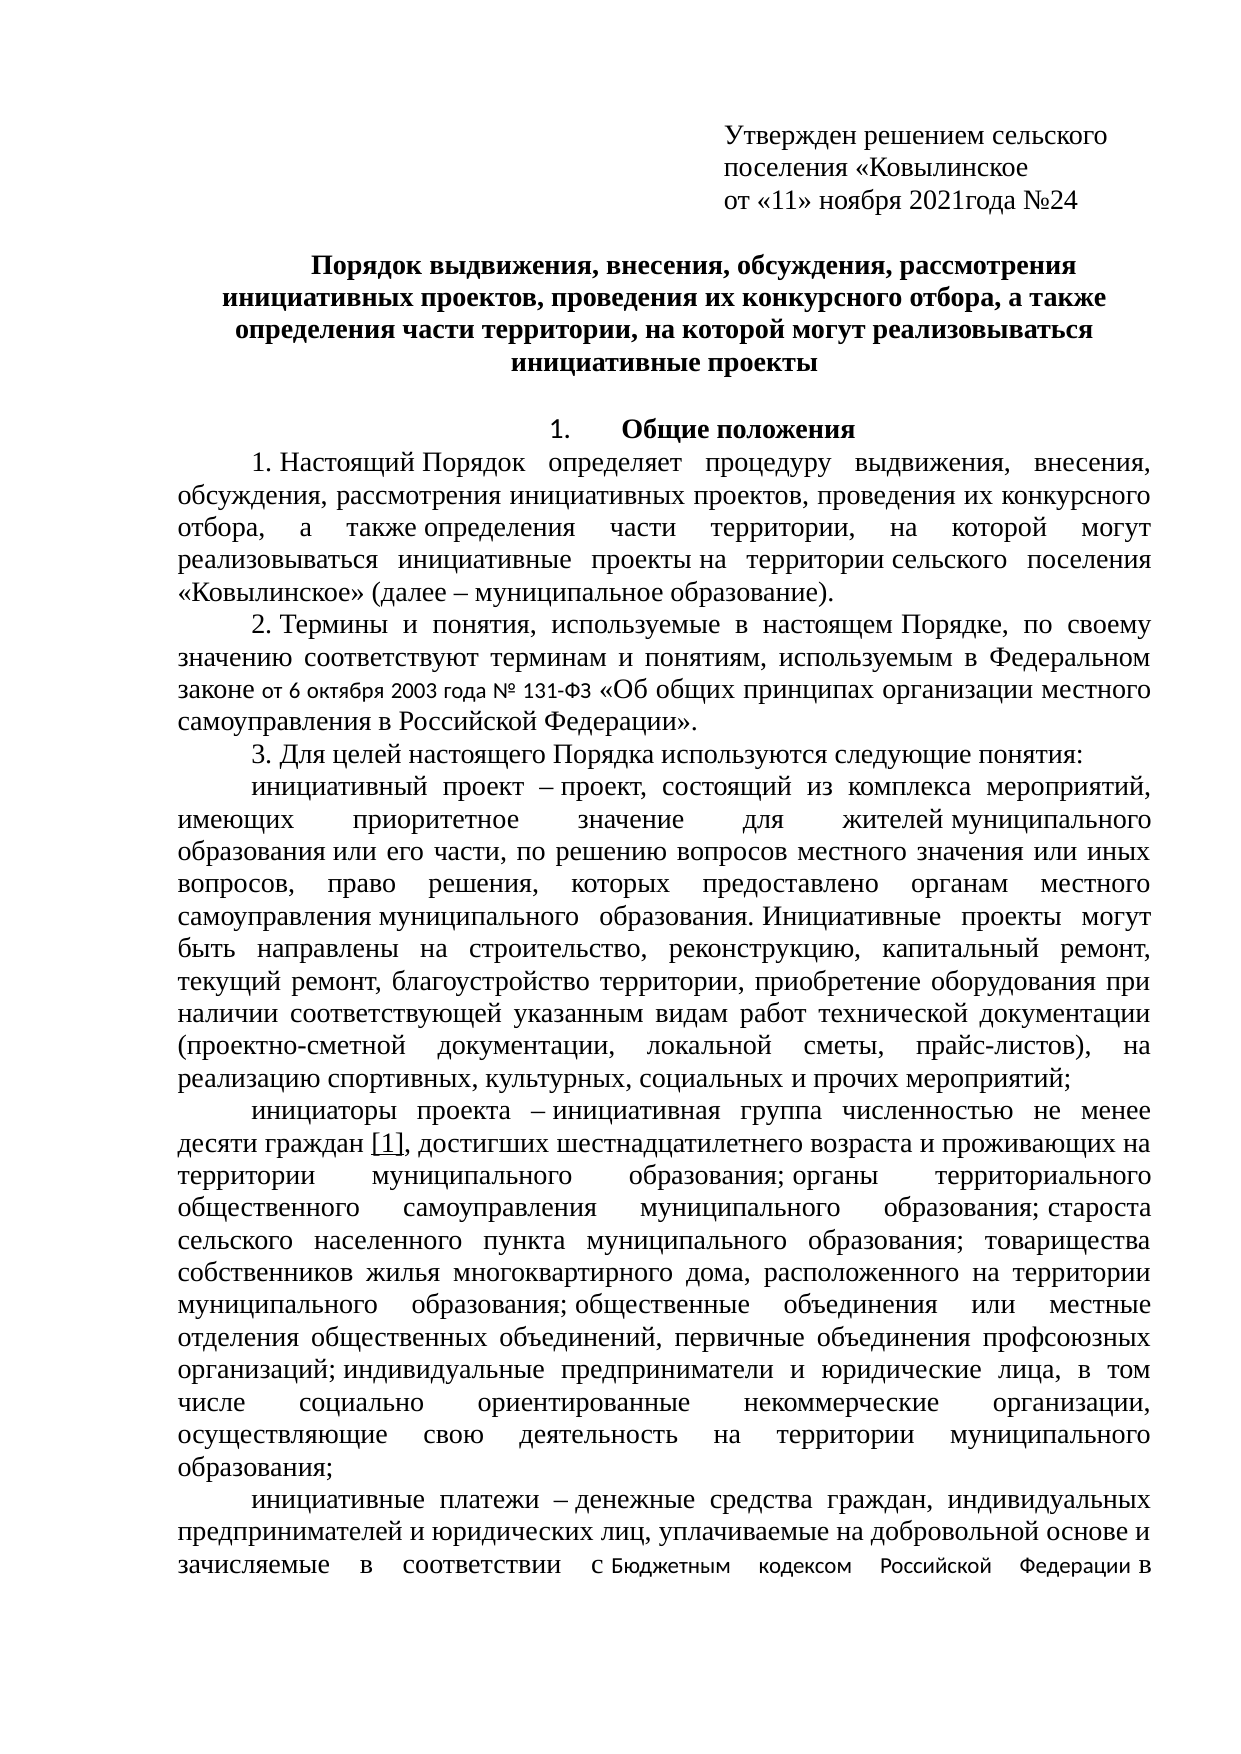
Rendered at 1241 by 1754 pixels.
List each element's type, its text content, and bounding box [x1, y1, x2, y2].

list Общие положения [252, 410, 1152, 445]
text 1. Настоящий Порядок определяет процедуру выдвижения, внесения, обсуждения, рассмотрения инициативных проектов, проведения их конкурсного отбора, а также определения части территории, на которой могут реализовываться инициативные проекты на территории сельского поселения «Ковылинское» (далее – муниципальное образование). [177, 445, 1152, 607]
text Утвержден решением сельского поселения «Ковылинское [723, 118, 1152, 183]
text от «11» ноября 2021года №24 [723, 183, 1152, 215]
text 2. Термины и понятия, используемые в настоящем Порядке, по своему значению соответствуют терминам и понятиям, используемым в Федеральном законе от 6 октября 2003 года № 131-ФЗ «Об общих принципах организации местного самоуправления в Российской Федерации». [177, 607, 1152, 737]
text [177, 1482, 1152, 1579]
text Порядок выдвижения, внесения, обсуждения, рассмотрения инициативных проектов, проведения их конкурсного отбора, а также определения части территории, на которой могут реализовываться инициативные проекты [177, 248, 1152, 377]
text 3. Для целей настоящего Порядка используются следующие понятия: [177, 737, 1152, 769]
text инициативный проект – проект, состоящий из комплекса мероприятий, имеющих приоритетное значение для жителей муниципального образования или его части, по решению вопросов местного значения или иных вопросов, право решения, которых предоставлено органам местного самоуправления муниципального образования. Инициативные проекты могут быть направлены на строительство, реконструкцию, капитальный ремонт, текущий ремонт, благоустройство территории, приобретение оборудования при наличии соответствующей указанным видам работ технической документации (проектно-сметной документации, локальной сметы, прайс-листов), на реализацию спортивных, культурных, социальных и прочих мероприятий; [177, 769, 1152, 1093]
text инициаторы проекта – инициативная группа численностью не менее десяти граждан [1], достигших шестнадцатилетнего возраста и проживающих на территории муниципального образования; органы территориального общественного самоуправления муниципального образования; староста сельского населенного пункта муниципального образования; товарищества собственников жилья многоквартирного дома, расположенного на территории муниципального образования; общественные объединения или местные отделения общественных объединений, первичные объединения профсоюзных организаций; индивидуальные предприниматели и юридические лица, в том числе социально ориентированные некоммерческие организации, осуществляющие свою деятельность на территории муниципального образования; [177, 1093, 1152, 1482]
